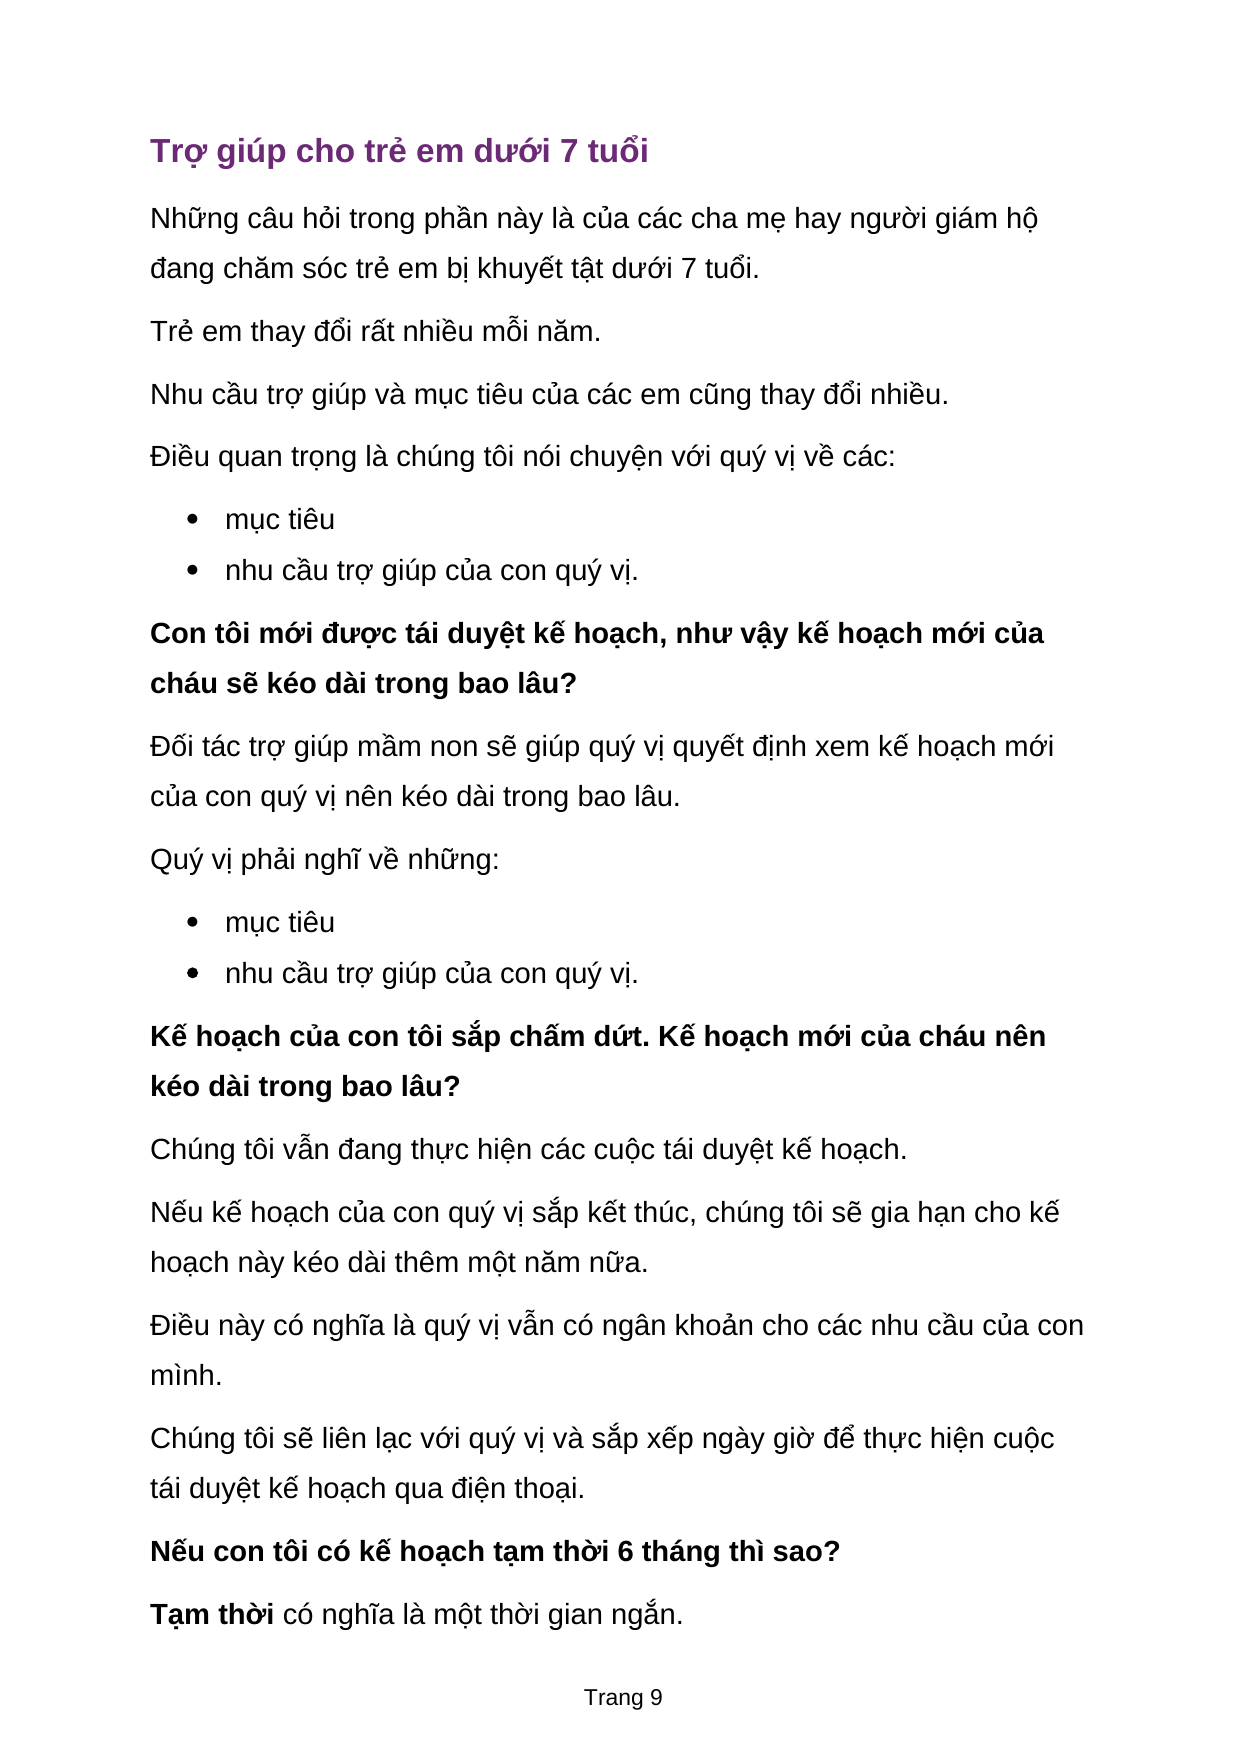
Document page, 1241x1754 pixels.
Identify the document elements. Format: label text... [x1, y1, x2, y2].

list mục tiêu [187, 905, 1090, 939]
text Trẻ em thay đổi rất nhiều mỗi năm. [150, 314, 1090, 347]
text Những câu hỏi trong phần này là của các cha mẹ hay người giám hộ đang chăm sóc trẻ em bị khuyết tật dưới 7 tuổi. [150, 201, 1090, 284]
text Tạm thời có nghĩa là một thời gian ngắn. [150, 1597, 1090, 1631]
text Quý vị phải nghĩ về những: [150, 842, 1090, 876]
text Nếu con tôi có kế hoạch tạm thời 6 tháng thì sao? [150, 1534, 1090, 1568]
list nhu cầu trợ giúp của con quý vị. [187, 956, 1090, 989]
list nhu cầu trợ giúp của con quý vị. [187, 553, 1090, 587]
text Điều này có nghĩa là quý vị vẫn có ngân khoản cho các nhu cầu của con mình. [150, 1308, 1090, 1392]
text Nhu cầu trợ giúp và mục tiêu của các em cũng thay đổi nhiều. [150, 377, 1090, 410]
text Con tôi mới được tái duyệt kế hoạch, như vậy kế hoạch mới của cháu sẽ kéo dài trong bao lâu? [150, 616, 1090, 700]
text Chúng tôi sẽ liên lạc với quý vị và sắp xếp ngày giờ để thực hiện cuộc tái duyệt kế hoạch qua điện thoại. [150, 1421, 1090, 1505]
text Nếu kế hoạch của con quý vị sắp kết thúc, chúng tôi sẽ gia hạn cho kế hoạch này kéo dài thêm một năm nữa. [150, 1195, 1090, 1279]
text Chúng tôi vẫn đang thực hiện các cuộc tái duyệt kế hoạch. [150, 1132, 1090, 1166]
text Kế hoạch của con tôi sắp chấm dứt. Kế hoạch mới của cháu nên kéo dài trong bao lâu? [150, 1019, 1090, 1103]
subtitle Trợ giúp cho trẻ em dưới 7 tuổi [150, 131, 1090, 169]
text Đối tác trợ giúp mầm non sẽ giúp quý vị quyết định xem kế hoạch mới của con quý vị nên kéo dài trong bao lâu. [150, 729, 1090, 813]
text Điều quan trọng là chúng tôi nói chuyện với quý vị về các: [150, 439, 1090, 473]
list mục tiêu [187, 502, 1090, 536]
